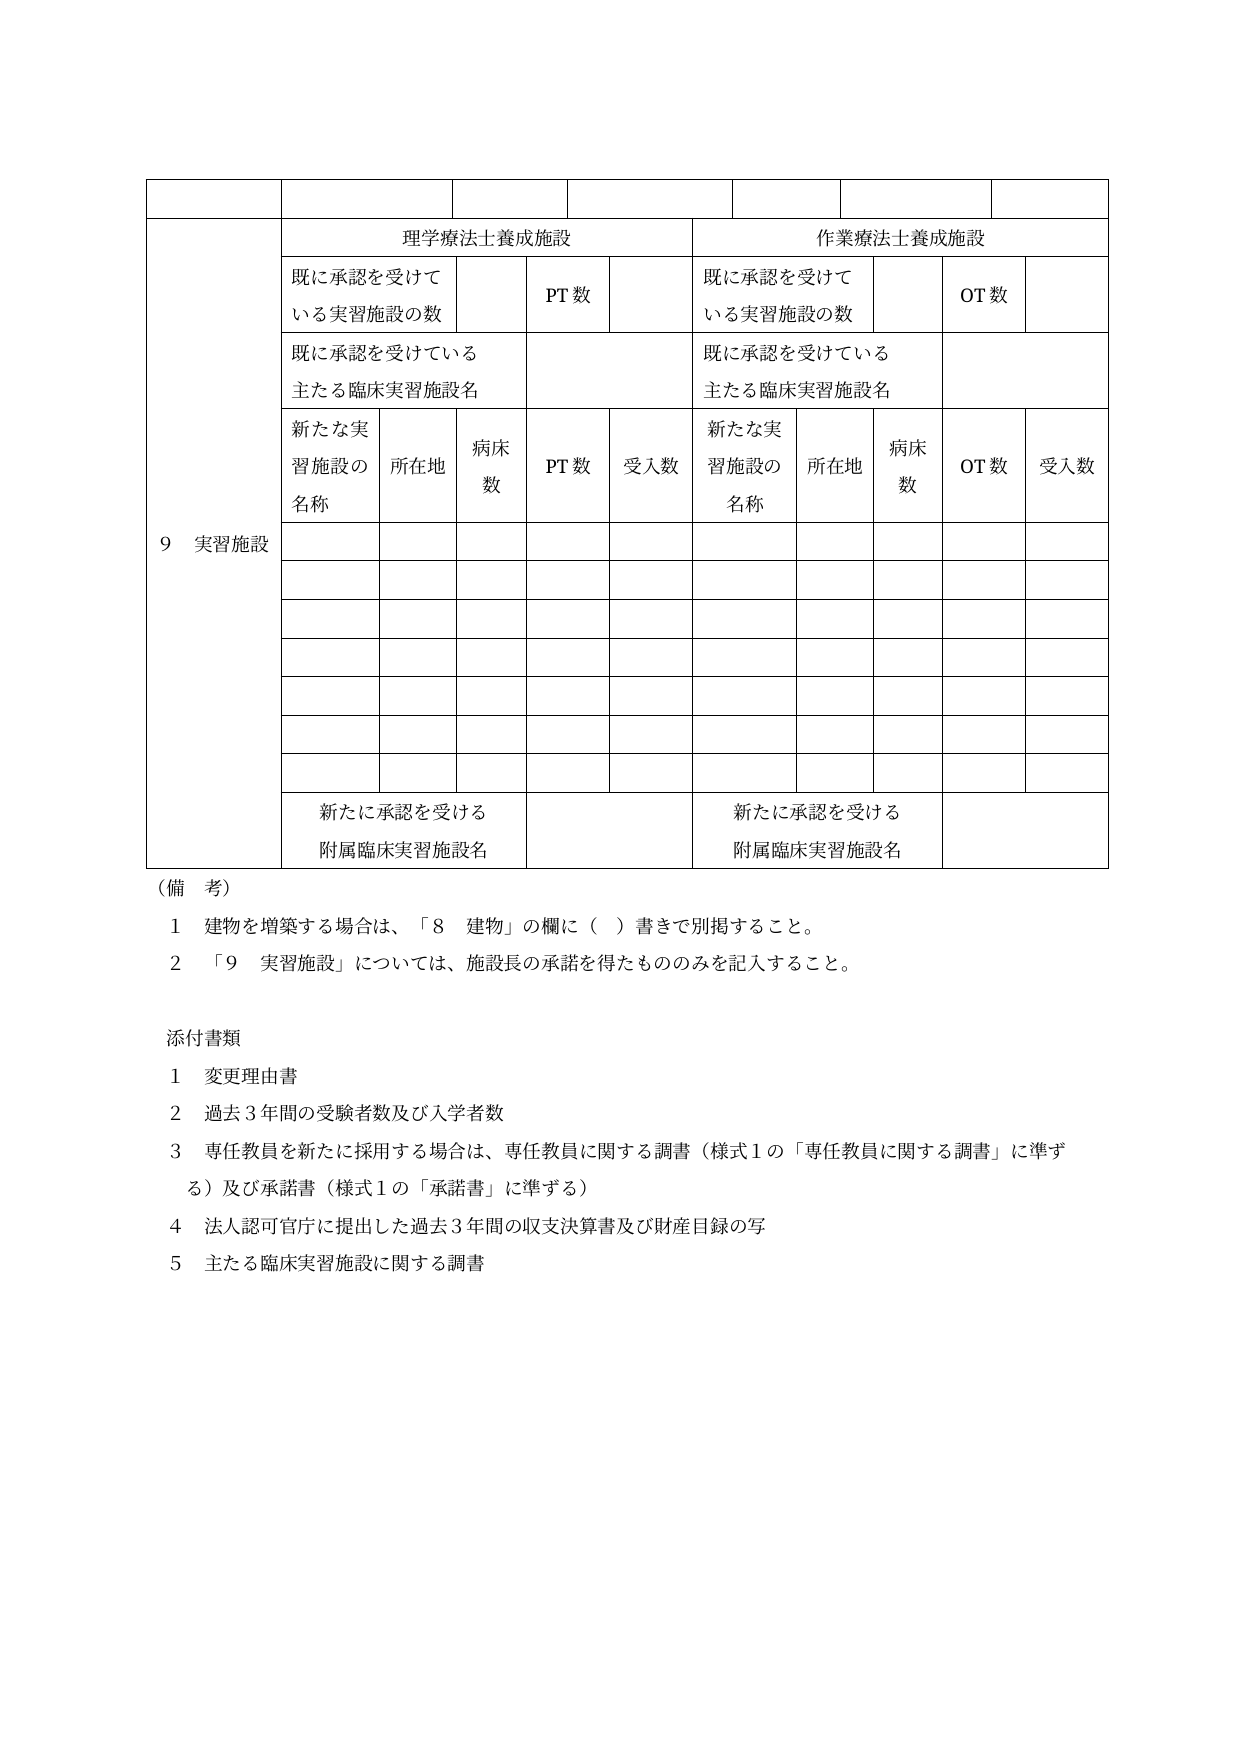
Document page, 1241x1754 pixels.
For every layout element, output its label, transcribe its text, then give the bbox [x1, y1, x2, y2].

table_cell [797, 600, 873, 637]
table_cell [610, 716, 692, 753]
text ３ 専任教員を新たに採用する場合は、専任教員に関する調書（様式１の「専任教員に関する調書」に準ずる）及び承諾書（様式１の「承諾書」に準ずる） [148, 1131, 1092, 1206]
table_cell 病床数 [457, 409, 526, 522]
table_cell [874, 523, 942, 560]
table_cell [610, 600, 692, 637]
table_cell PT数 [527, 257, 609, 332]
text １ 変更理由書 [148, 1056, 1092, 1094]
table_cell [380, 754, 456, 792]
table_cell [527, 639, 609, 676]
table_cell [797, 716, 873, 753]
table_cell [797, 523, 873, 560]
table_cell [693, 561, 796, 599]
table_cell [453, 180, 567, 218]
table_cell 新たな実習施設の名称 [693, 409, 796, 522]
table_cell [282, 561, 379, 599]
table_cell 既に承認を受けている 主たる臨床実習施設名 [693, 333, 942, 408]
table_cell 既に承認を受けている 主たる臨床実習施設名 [282, 333, 526, 408]
table_cell [874, 716, 942, 753]
table_cell [610, 677, 692, 714]
table_cell [1026, 257, 1108, 332]
table_cell [380, 561, 456, 599]
table_cell [943, 561, 1025, 599]
table_cell [797, 754, 873, 792]
table_cell [527, 793, 692, 868]
table_cell [527, 677, 609, 714]
table_cell [282, 639, 379, 676]
table_cell [457, 677, 526, 714]
table_cell [527, 754, 609, 792]
table_cell [457, 523, 526, 560]
table_cell 新たな実習施設の名称 [282, 409, 379, 522]
table_cell [610, 523, 692, 560]
table_cell [693, 754, 796, 792]
table_cell [380, 523, 456, 560]
table_cell 病床数 [874, 409, 942, 522]
table_cell [943, 754, 1025, 792]
table_cell [1026, 677, 1108, 714]
table_cell OT数 [943, 257, 1025, 332]
table_cell [380, 716, 456, 753]
table_cell [527, 716, 609, 753]
table_cell OT数 [943, 409, 1025, 522]
text ２ 「９ 実習施設」については、施設長の承諾を得たもののみを記入すること。 [148, 944, 1092, 981]
table_cell [693, 716, 796, 753]
table_cell 理学療法士養成施設 [282, 219, 692, 256]
table_cell [943, 333, 1108, 408]
text ４ 法人認可官庁に提出した過去３年間の収支決算書及び財産目録の写 [148, 1206, 1092, 1244]
table_cell 所在地 [797, 409, 873, 522]
text ５ 主たる臨床実習施設に関する調書 [148, 1244, 1092, 1281]
text １ 建物を増築する場合は、「８ 建物」の欄に（ ）書きで別掲すること。 [148, 906, 1092, 944]
table_cell [527, 523, 609, 560]
table_cell [457, 257, 526, 332]
table_cell [874, 639, 942, 676]
table_cell [457, 754, 526, 792]
table_cell [527, 600, 609, 637]
table_cell [992, 180, 1108, 218]
table_cell [874, 600, 942, 637]
table_cell [943, 523, 1025, 560]
table_cell 受入数 [1026, 409, 1108, 522]
table_cell [380, 600, 456, 637]
table_cell [874, 257, 942, 332]
text ２ 過去３年間の受験者数及び入学者数 [148, 1094, 1092, 1131]
table_cell [282, 180, 452, 218]
table_cell [1026, 561, 1108, 599]
table_cell [1026, 639, 1108, 676]
text 添付書類 [148, 1019, 1092, 1056]
table_cell [527, 561, 609, 599]
table_cell [797, 639, 873, 676]
table_cell [693, 639, 796, 676]
table_cell [610, 754, 692, 792]
table_cell [457, 561, 526, 599]
table_cell [610, 639, 692, 676]
table_cell [943, 677, 1025, 714]
table_cell [282, 677, 379, 714]
table_cell [874, 677, 942, 714]
table_cell [282, 716, 379, 753]
table_cell [457, 716, 526, 753]
table_cell [610, 257, 692, 332]
table_cell [1026, 600, 1108, 637]
table_cell 作業療法士養成施設 [693, 219, 1108, 256]
table_cell [282, 523, 379, 560]
text （備 考） [148, 869, 1092, 906]
table_cell [874, 754, 942, 792]
table_cell [943, 716, 1025, 753]
table_cell [797, 677, 873, 714]
table_cell [693, 600, 796, 637]
table_cell [693, 523, 796, 560]
table_cell [568, 180, 732, 218]
table_cell [874, 561, 942, 599]
table_cell 既に承認を受けている実習施設の数 [282, 257, 456, 332]
table_cell PT数 [527, 409, 609, 522]
table_cell [380, 639, 456, 676]
table_cell ９ 実習施設 [147, 219, 281, 868]
table_cell [1026, 716, 1108, 753]
table_cell [457, 639, 526, 676]
table_cell 新たに承認を受ける 附属臨床実習施設名 [693, 793, 942, 868]
table_cell [1026, 754, 1108, 792]
table_cell [527, 333, 692, 408]
table_cell [797, 561, 873, 599]
table_cell [943, 600, 1025, 637]
table_cell [943, 639, 1025, 676]
table_cell 所在地 [380, 409, 456, 522]
table_cell [282, 754, 379, 792]
table_cell [943, 793, 1108, 868]
table_cell 受入数 [610, 409, 692, 522]
table_cell 既に承認を受けている実習施設の数 [693, 257, 873, 332]
table_cell [282, 600, 379, 637]
table_cell [380, 677, 456, 714]
table_cell [693, 677, 796, 714]
table_cell 新たに承認を受ける 附属臨床実習施設名 [282, 793, 526, 868]
table_cell [1026, 523, 1108, 560]
table_cell [733, 180, 840, 218]
table_cell [457, 600, 526, 637]
table_cell [841, 180, 991, 218]
table_cell [610, 561, 692, 599]
